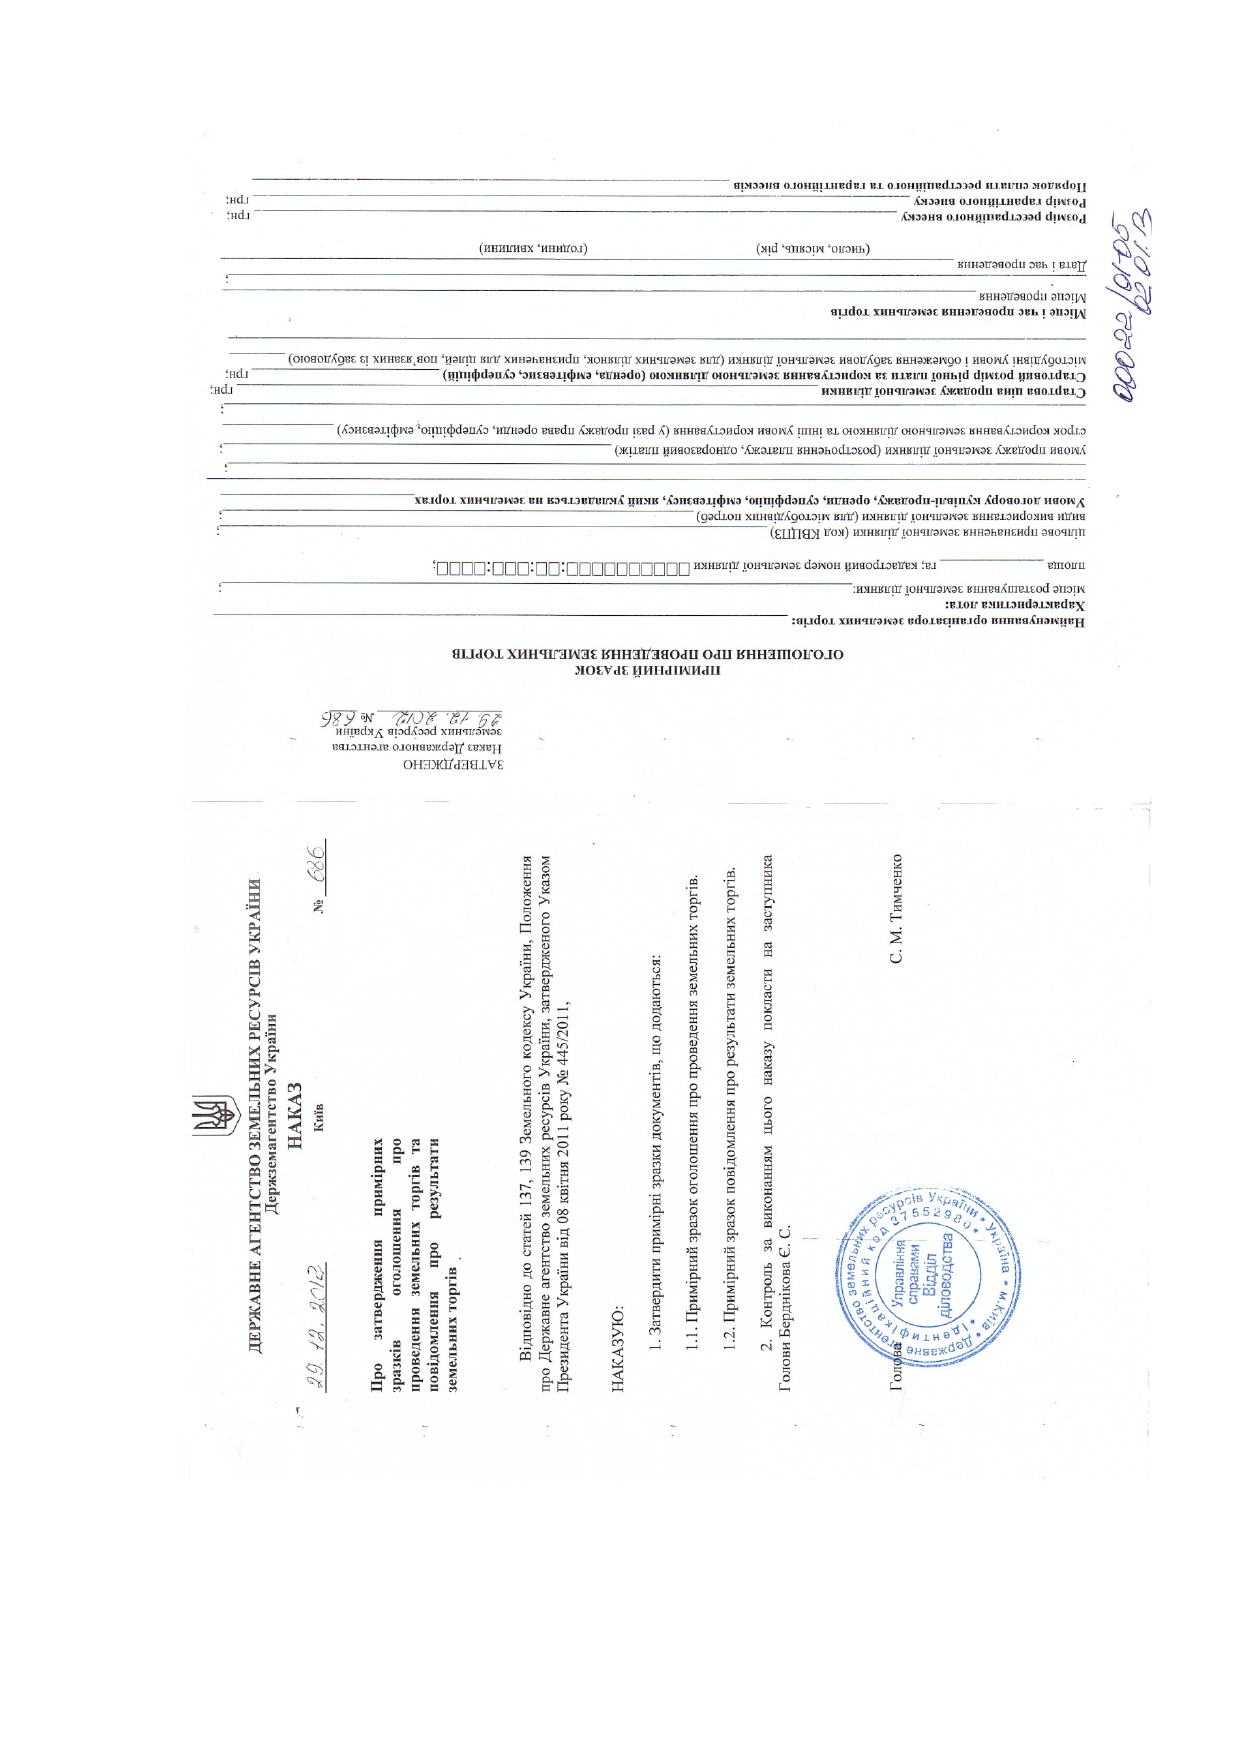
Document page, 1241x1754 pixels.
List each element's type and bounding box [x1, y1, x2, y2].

picture [177, 118, 1152, 1482]
